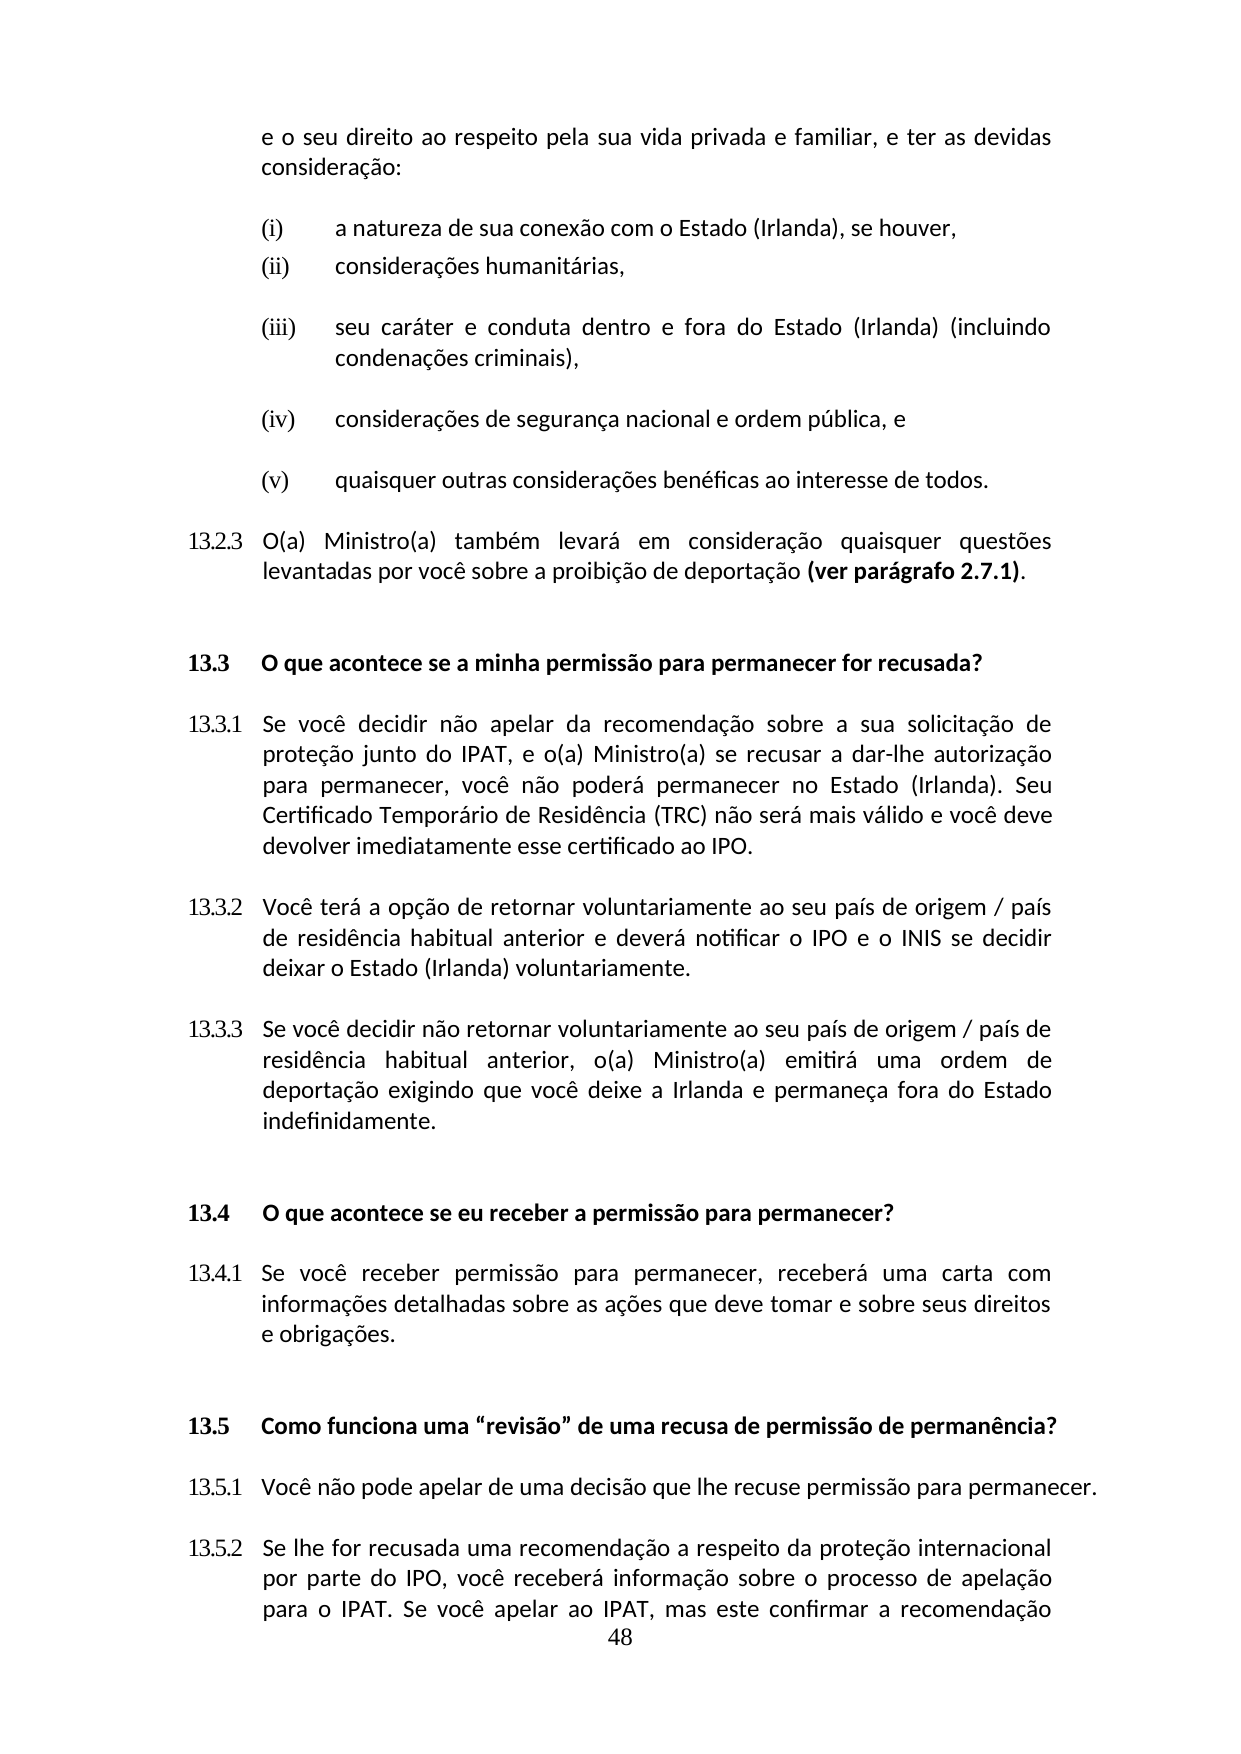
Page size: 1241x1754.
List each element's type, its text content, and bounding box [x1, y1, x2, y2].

subtitle Como funciona uma “revisão” de uma recusa de permissão de permanência? [187, 1411, 1107, 1441]
list O(a) Ministro(a) também levará em consideração quaisquer questões levantadas por você sobre a proibição de deportação (ver parágrafo 2.7.1). [187, 525, 1053, 586]
list considerações de segurança nacional e ordem pública, e [261, 403, 1107, 433]
list Se você decidir não retornar voluntariamente ao seu país de origem / país de residência habitual anterior, o(a) Ministro(a) emitirá uma ordem de deportação exigindo que você deixe a Irlanda e permaneça fora do Estado indefinidamente. [187, 1013, 1053, 1135]
list Você não pode apelar de uma decisão que lhe recuse permissão para permanecer. [187, 1471, 1107, 1502]
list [187, 1532, 1053, 1624]
subtitle O que acontece se a minha permissão para permanecer for recusada? [187, 647, 1107, 678]
list Você terá a opção de retornar voluntariamente ao seu país de origem / país de residência habitual anterior e deverá notificar o IPO e o INIS se decidir deixar o Estado (Irlanda) voluntariamente. [187, 891, 1054, 983]
list quaisquer outras considerações benéficas ao interesse de todos. [261, 464, 1107, 494]
list considerações humanitárias, [261, 250, 1107, 281]
list Se você receber permissão para permanecer, receberá uma carta com informações detalhadas sobre as ações que deve tomar e sobre seus direitos e obrigações. [187, 1257, 1053, 1349]
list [187, 121, 1053, 182]
list seu caráter e conduta dentro e fora do Estado (Irlanda) (incluindo condenações criminais), [261, 311, 1053, 372]
list Se você decidir não apelar da recomendação sobre a sua solicitação de proteção junto do IPAT, e o(a) Ministro(a) se recusar a dar-lhe autorização para permanecer, você não poderá permanecer no Estado (Irlanda). Seu Certificado Temporário de Residência (TRC) não será mais válido e você deve devolver imediatamente esse certificado ao IPO. [187, 708, 1053, 861]
subtitle O que acontece se eu receber a permissão para permanecer? [187, 1197, 1107, 1227]
list a natureza de sua conexão com o Estado (Irlanda), se houver, [261, 212, 1107, 243]
